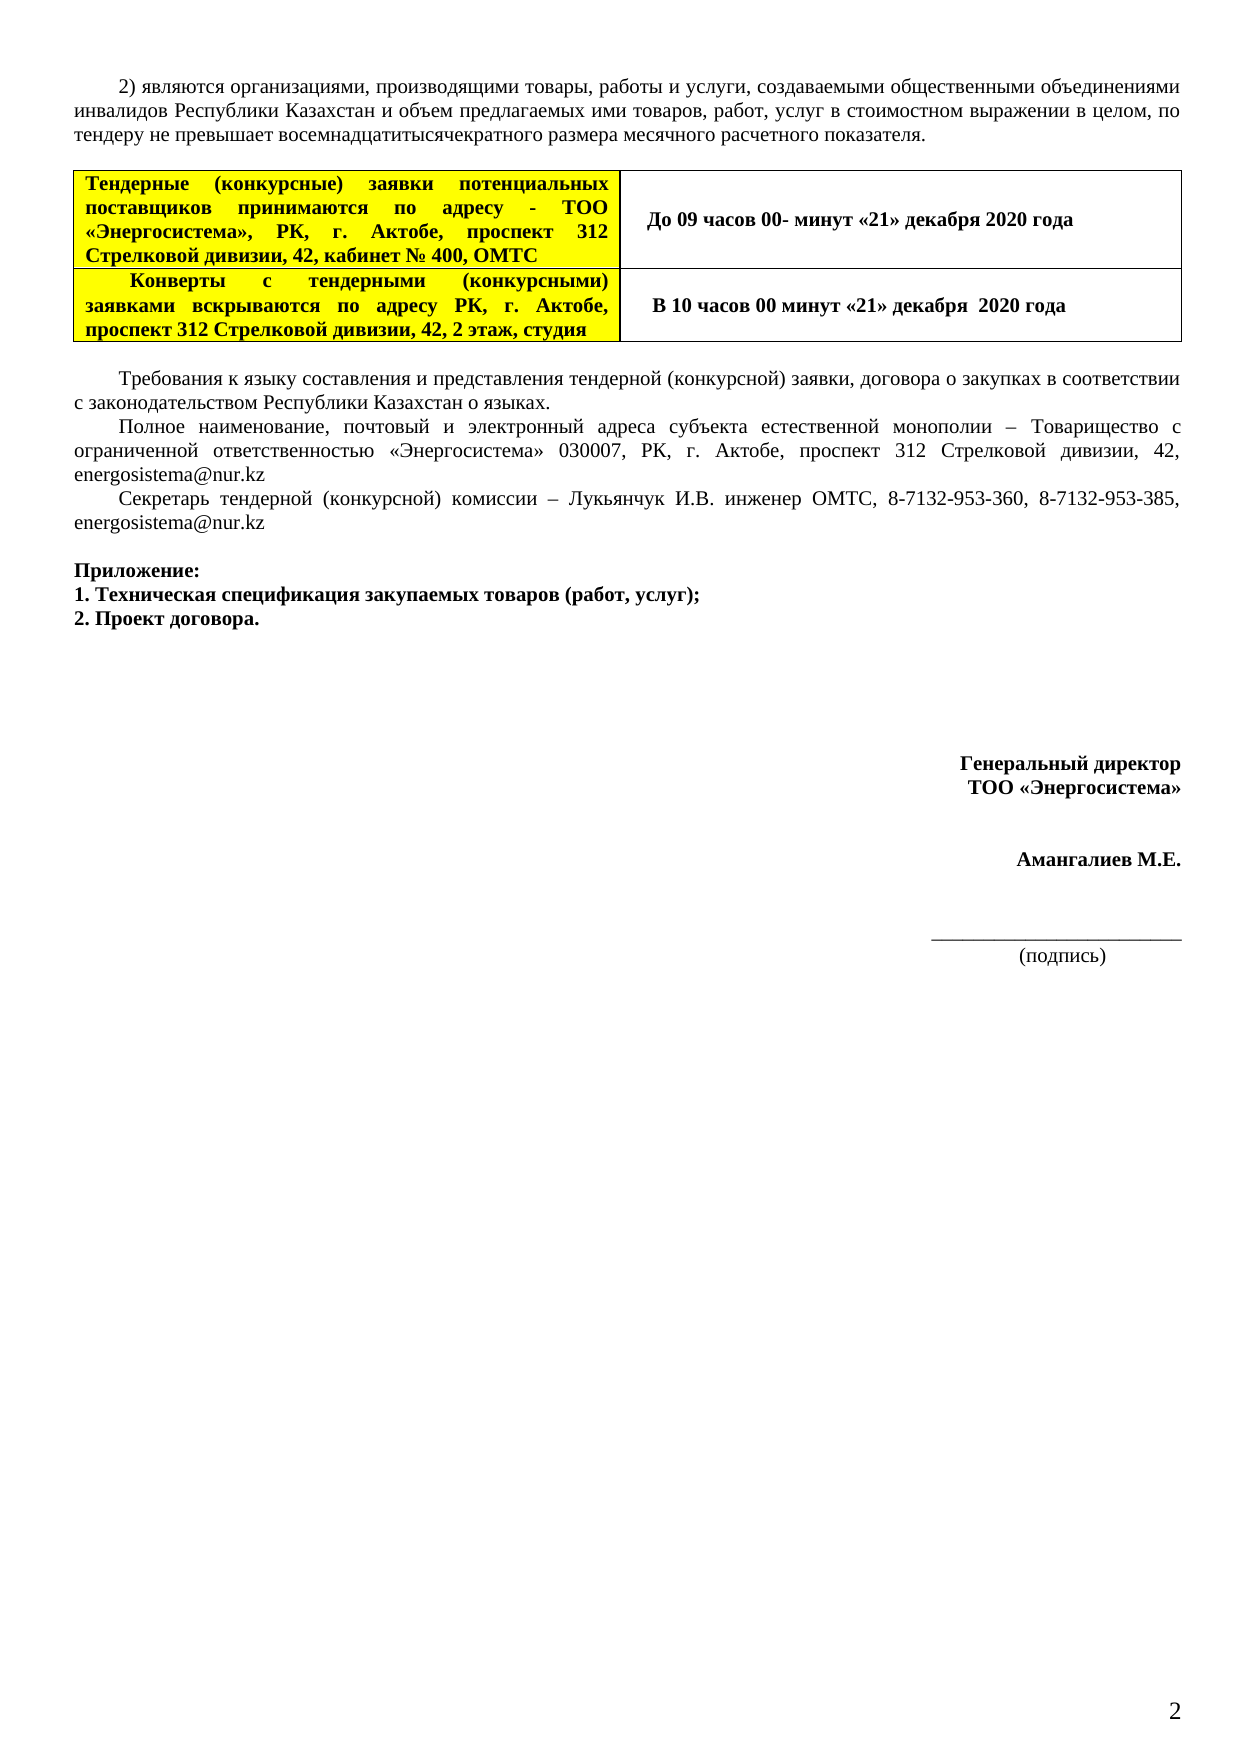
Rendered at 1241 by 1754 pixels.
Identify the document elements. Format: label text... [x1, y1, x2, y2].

text Секретарь тендерной (конкурсной) комиссии – Лукьянчук И.В. инженер ОМТС, 8-7132-953-360, 8-7132-953-385, energosistema@nur.kz [74, 486, 1181, 534]
table_header Тендерные (конкурсные) заявки потенциальных поставщиков принимаются по адресу - ТОО «Энергосистема», РК, г. Актобе, проспект 312 Стрелковой дивизии, 42, кабинет № 400, ОМТС [74, 171, 619, 267]
text Приложение: [74, 558, 1181, 582]
text 1. Техническая спецификация закупаемых товаров (работ, услуг); [74, 582, 1181, 606]
text (подпись) [74, 943, 1181, 967]
text 2. Проект договора. [74, 606, 1181, 630]
table_cell Конверты с тендерными (конкурсными) заявками вскрываются по адресу РК, г. Актобе, проспект 312 Стрелковой дивизии, 42, 2 этаж, студия [74, 269, 619, 341]
text ТОО «Энергосистема» [74, 775, 1181, 799]
table_cell В 10 часов 00 минут «21» декабря 2020 года [621, 269, 1181, 341]
text 2) являются организациями, производящими товары, работы и услуги, создаваемыми общественными объединениями инвалидов Республики Казахстан и объем предлагаемых ими товаров, работ, услуг в стоимостном выражении в целом, по тендеру не превышает восемнадцатитысячекратного размера месячного расчетного показателя. [74, 74, 1181, 146]
text Полное наименование, почтовый и электронный адреса субъекта естественной монополии – Товарищество с ограниченной ответственностью «Энергосистема» 030007, РК, г. Актобе, проспект 312 Стрелковой дивизии, 42, energosistema@nur.kz [74, 414, 1181, 486]
text Амангалиев М.Е. [74, 847, 1181, 871]
text Генеральный директор [74, 751, 1181, 775]
text ________________________ [74, 919, 1181, 943]
table_header До 09 часов 00- минут «21» декабря 2020 года [621, 171, 1181, 267]
text Требования к языку составления и представления тендерной (конкурсной) заявки, договора о закупках в соответствии с законодательством Республики Казахстан о языках. [74, 366, 1181, 414]
